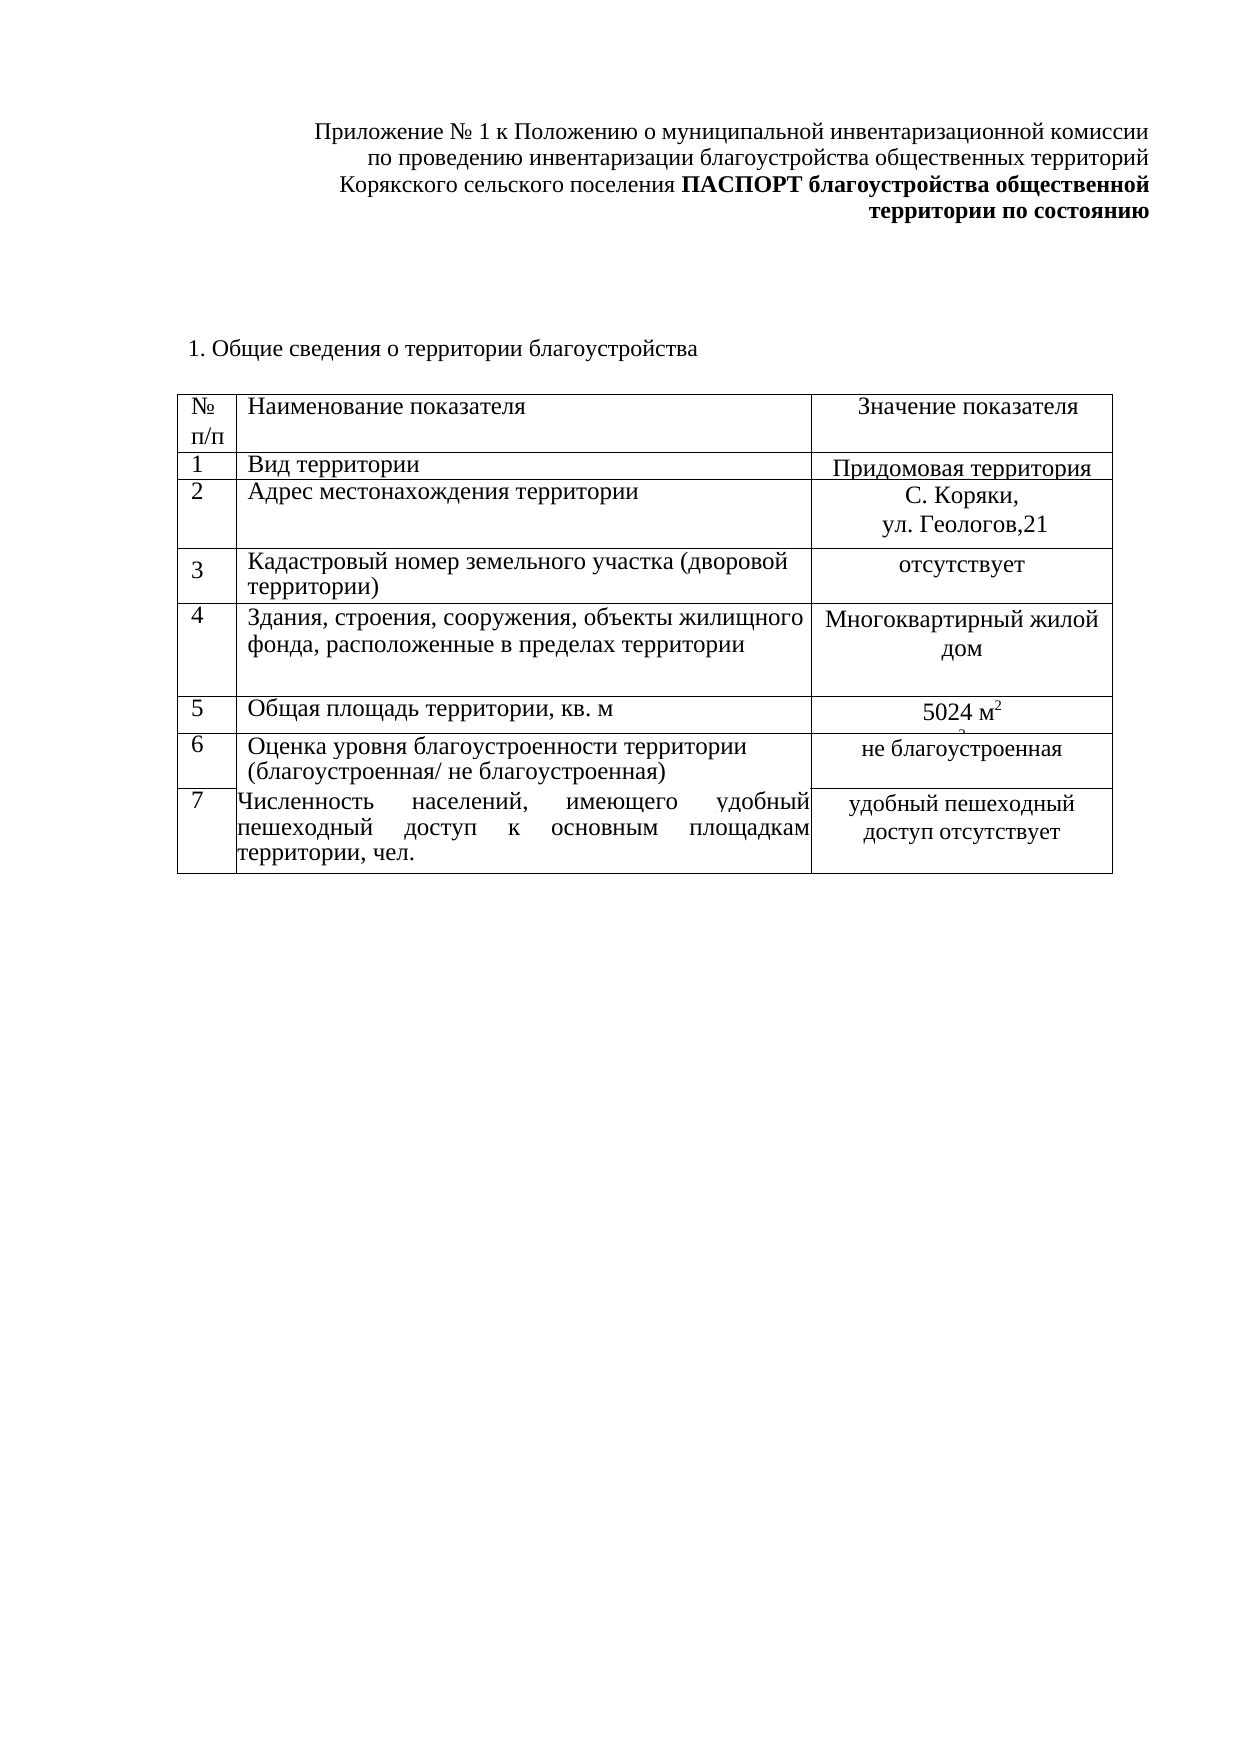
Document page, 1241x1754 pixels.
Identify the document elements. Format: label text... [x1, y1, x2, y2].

table_cell 7 [178, 789, 236, 873]
table_cell не благоустроенная [812, 734, 1112, 788]
table_cell 5024 м2 2 [812, 697, 1112, 733]
table_cell Придомовая территория [812, 453, 1112, 479]
text 1. Общие сведения о территории благоустройства [188, 337, 1152, 361]
table_cell Кадастровый номер земельного участка (дворовой территории) [237, 549, 811, 603]
text Приложение № 1 к Положению о муниципальной инвентаризационной комиссии по проведению инвентаризации благоустройства общественных территорий Корякского сельского поселения ПАСПОРТ благоустройства общественной территории по состоянию [288, 118, 1149, 224]
table_header Значение показателя [812, 395, 1112, 452]
table_header Наименование показателя [237, 395, 811, 452]
table_cell 6 [178, 734, 236, 788]
table_cell отсутствует [812, 549, 1112, 603]
table_header № п/п [178, 395, 236, 452]
table_cell Вид территории [237, 453, 811, 479]
table_cell Адрес местонахождения территории [237, 480, 811, 548]
table_cell 5 [178, 697, 236, 733]
table_cell С. Коряки, ул. Геологов,21 [812, 480, 1112, 548]
table_cell 3 [178, 549, 236, 603]
table_cell 4 [178, 604, 236, 696]
table_cell 2 [178, 480, 236, 548]
table_cell Здания, строения, сооружения, объекты жилищного фонда, расположенные в пределах территории [237, 604, 811, 696]
table_cell 1 [178, 453, 236, 479]
table_cell Оценка уровня благоустроенности территории (благоустроенная/ не благоустроенная) [237, 734, 811, 788]
table_cell Численность населений, имеющего удобный пешеходный доступ к основным площадкам территории, чел. [237, 789, 811, 873]
table_cell Многоквартирный жилой дом [812, 604, 1112, 696]
table_cell Общая площадь территории, кв. м [237, 697, 811, 733]
table_cell удобный пешеходный доступ отсутствует [812, 789, 1112, 873]
